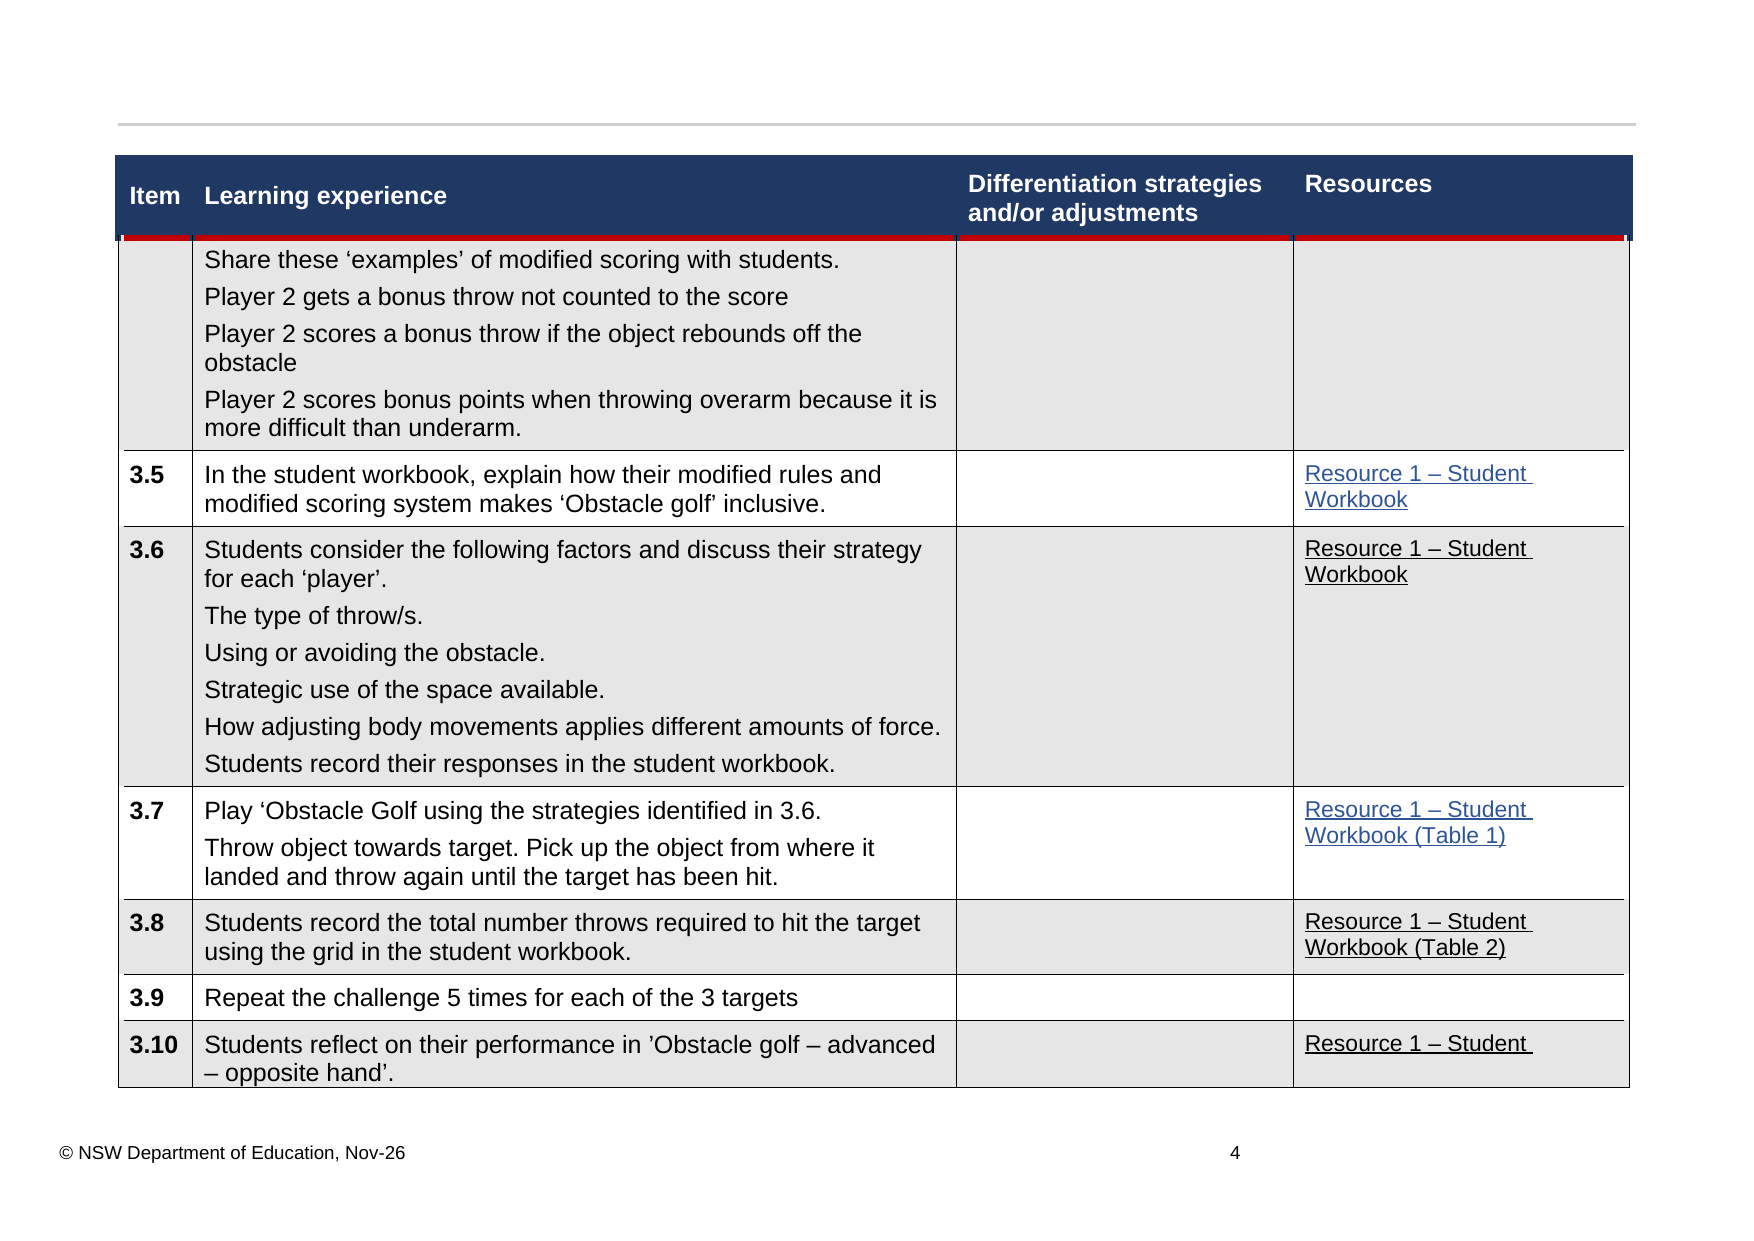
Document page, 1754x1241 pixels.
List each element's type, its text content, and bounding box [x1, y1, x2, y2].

table_cell Resource 1 - Student workbook [1294, 235, 1629, 450]
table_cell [193, 241, 956, 450]
table_cell 3.9 [119, 974, 192, 1020]
table_cell 3.4 [119, 235, 192, 450]
table_cell Repeat the challenge 5 times for each of the 3 targets [193, 975, 956, 1020]
table_cell [957, 527, 1293, 786]
table_cell [957, 241, 1293, 450]
table_header Item [121, 161, 190, 235]
table_cell [957, 451, 1293, 526]
table_cell Play ‘Obstacle Golf using the strategies identified in 3.6. Throw object towards target. Pick up the object from where it landed and throw again until the target has been hit. [193, 787, 956, 898]
table_cell In the student workbook, explain how their modified rules and modified scoring system makes ‘Obstacle golf’ inclusive. [193, 451, 956, 526]
table_cell [957, 900, 1293, 974]
table_cell 3.7 [119, 786, 192, 898]
table_cell Students consider the following factors and discuss their strategy for each ‘player’. The type of throw/s. Using or avoiding the obstacle. Strategic use of the space available. How adjusting body movements applies different amounts of force. Students record their responses in the student workbook. [193, 527, 956, 786]
table_cell Resource 1 – Student Workbook [1294, 526, 1629, 786]
table_header Resources [1296, 161, 1627, 235]
table_cell Resource 1 – Student Workbook [1294, 1020, 1629, 1087]
table_cell Resource 1 – Student Workbook (Table 1) [1294, 786, 1629, 898]
table_cell Resource 1 – Student Workbook (Table 2) [1294, 899, 1629, 974]
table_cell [193, 1021, 956, 1087]
table_cell 3.6 [119, 526, 192, 786]
table_cell Resource 1 – Student Workbook [1294, 450, 1629, 526]
table_cell [1294, 974, 1629, 1020]
table_header Differentiation strategies and/or adjustments [960, 161, 1290, 235]
table_header Learning experience [196, 161, 954, 235]
table_cell 3.8 [119, 899, 192, 974]
table_cell [957, 1021, 1293, 1087]
table_cell [957, 975, 1293, 1020]
table_cell 3.10 [119, 1020, 192, 1087]
table_cell [957, 787, 1293, 898]
table_cell 3.5 [119, 450, 192, 526]
table_cell Students record the total number throws required to hit the target using the grid in the student workbook. [193, 900, 956, 974]
